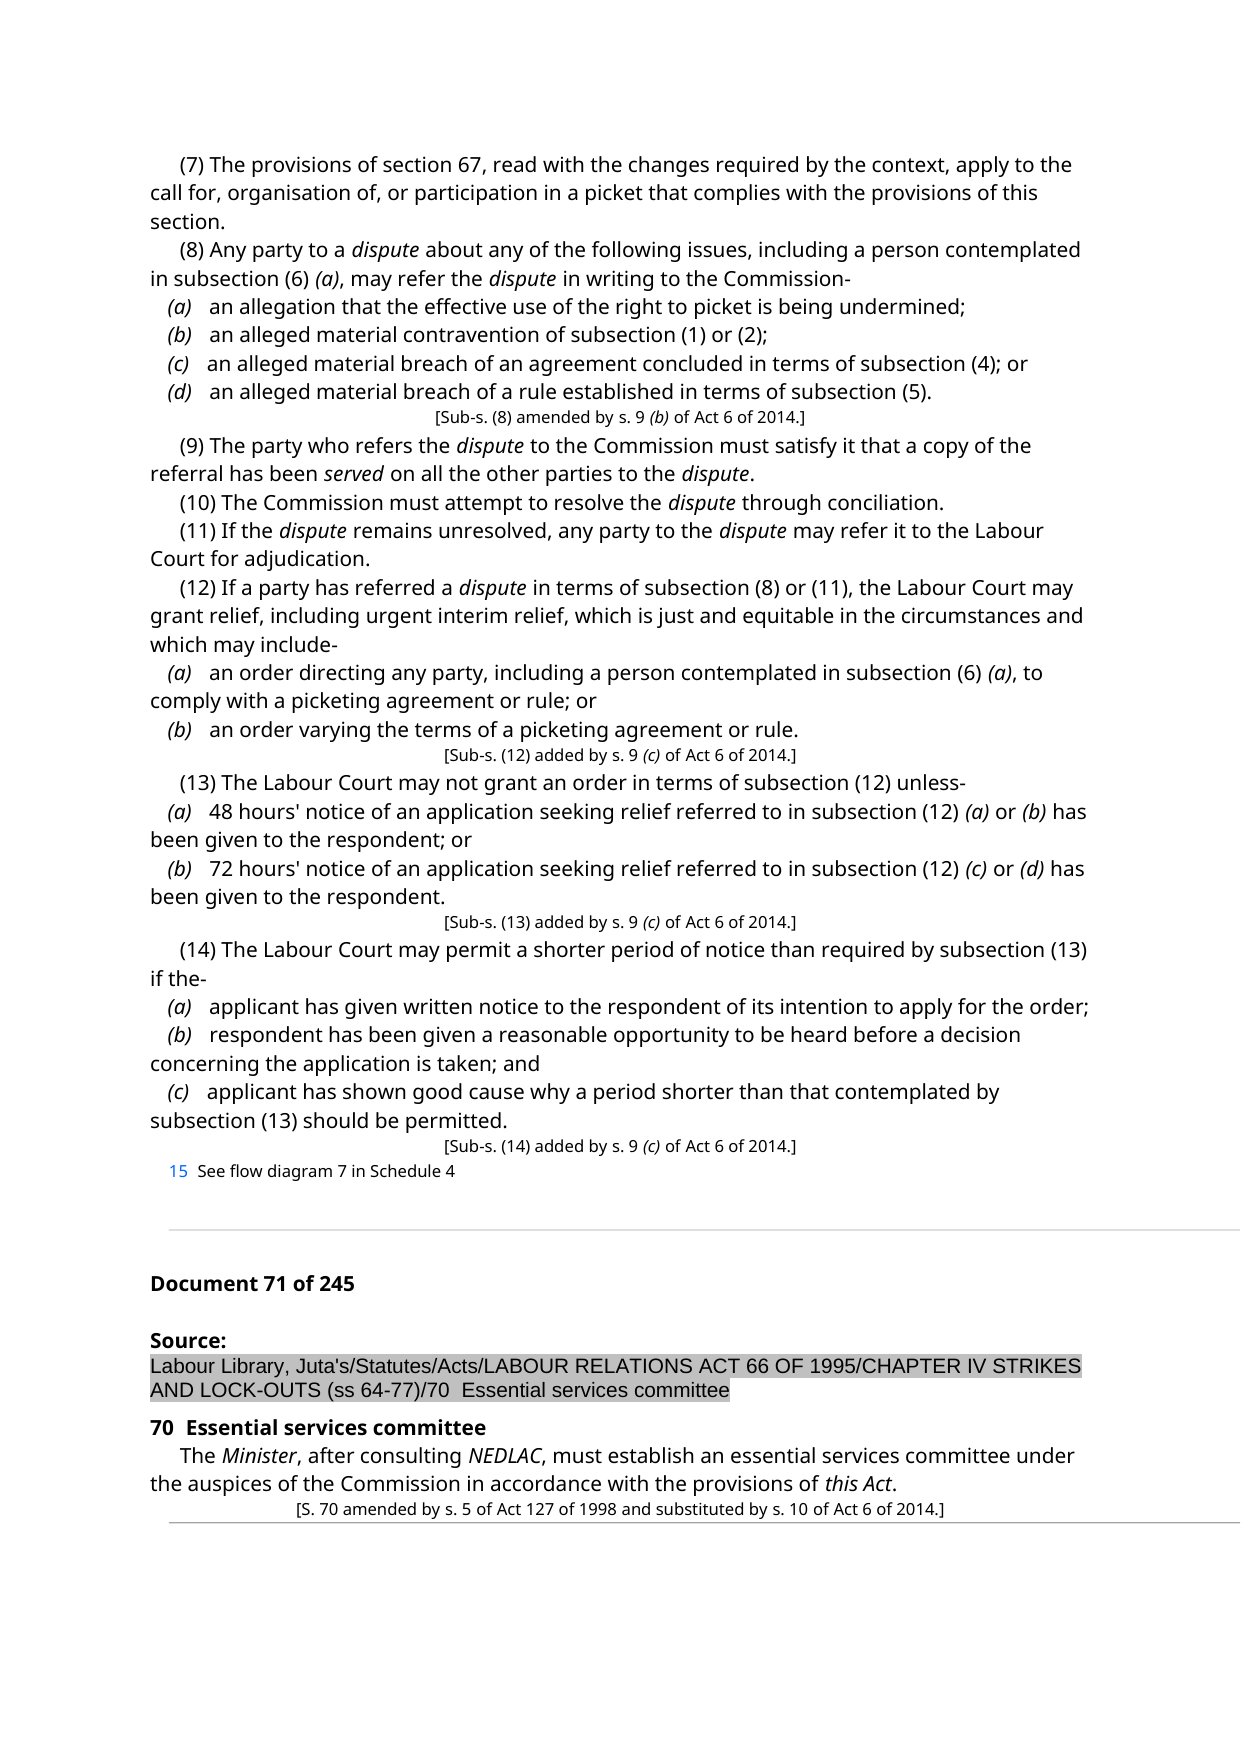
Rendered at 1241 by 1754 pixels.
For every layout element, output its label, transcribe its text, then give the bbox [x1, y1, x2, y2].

text (a) 48 hours' notice of an application seeking relief referred to in subsection (12) (a) or (b) has been given to the respondent; or [150, 797, 1090, 854]
text Document 71 of 245 Source: Labour Library, Juta's/Statutes/Acts/LABOUR RELATIONS ACT 66 OF 1995/CHAPTER IV STRIKES AND LOCK-OUTS (ss 64-77)/70 Essential services committee [150, 1269, 1090, 1402]
text (12) If a party has referred a dispute in terms of subsection (8) or (11), the Labour Court may grant relief, including urgent interim relief, which is just and equitable in the circumstances and which may include- [150, 573, 1090, 658]
text (d) an alleged material breach of a rule established in terms of subsection (5). [150, 377, 1090, 406]
text (11) If the dispute remains unresolved, any party to the dispute may refer it to the Labour Court for adjudication. [150, 516, 1090, 573]
text (c) an alleged material breach of an agreement concluded in terms of subsection (4); or [150, 349, 1090, 377]
text (8) Any party to a dispute about any of the following issues, including a person contemplated in subsection (6) (a), may refer the dispute in writing to the Commission- [150, 235, 1090, 292]
text 70 Essential services committee [150, 1413, 1090, 1441]
text (b) an alleged material contravention of subsection (1) or (2); [150, 321, 1090, 349]
text (a) an order directing any party, including a person contemplated in subsection (6) (a), to comply with a picketing agreement or rule; or [150, 658, 1090, 715]
text [Sub-s. (14) added by s. 9 (c) of Act 6 of 2014.] [150, 1134, 1090, 1157]
text (9) The party who refers the dispute to the Commission must satisfy it that a copy of the referral has been served on all the other parties to the dispute. [150, 431, 1090, 488]
text [Sub-s. (12) added by s. 9 (c) of Act 6 of 2014.] [150, 743, 1090, 766]
text [S. 70 amended by s. 5 of Act 127 of 1998 and substituted by s. 10 of Act 6 of 2014.] [150, 1498, 1090, 1521]
text (7) The provisions of section 67, read with the changes required by the context, apply to the call for, organisation of, or participation in a picket that complies with the provisions of this section. [150, 150, 1090, 235]
text The Minister, after consulting NEDLAC, must establish an essential services committee under the auspices of the Commission in accordance with the provisions of this Act. [150, 1441, 1090, 1498]
text (14) The Labour Court may permit a shorter period of notice than required by subsection (13) if the- [150, 935, 1090, 992]
text (b) an order varying the terms of a picketing agreement or rule. [150, 715, 1090, 743]
text (10) The Commission must attempt to resolve the dispute through conciliation. [150, 488, 1090, 516]
text [Sub-s. (8) amended by s. 9 (b) of Act 6 of 2014.] [150, 406, 1090, 429]
text (a) applicant has given written notice to the respondent of its intention to apply for the order; [150, 992, 1090, 1021]
text [Sub-s. (13) added by s. 9 (c) of Act 6 of 2014.] [150, 911, 1090, 933]
text (a) an allegation that the effective use of the right to picket is being undermined; [150, 292, 1090, 321]
text (13) The Labour Court may not grant an order in terms of subsection (12) unless- [150, 768, 1090, 797]
text (b) 72 hours' notice of an application seeking relief referred to in subsection (12) (c) or (d) has been given to the respondent. [150, 854, 1090, 911]
text (c) applicant has shown good cause why a period shorter than that contemplated by subsection (13) should be permitted. [150, 1077, 1090, 1134]
text (b) respondent has been given a reasonable opportunity to be heard before a decision concerning the application is taken; and [150, 1021, 1090, 1077]
text 15 See flow diagram 7 in Schedule 4 [150, 1159, 1090, 1182]
